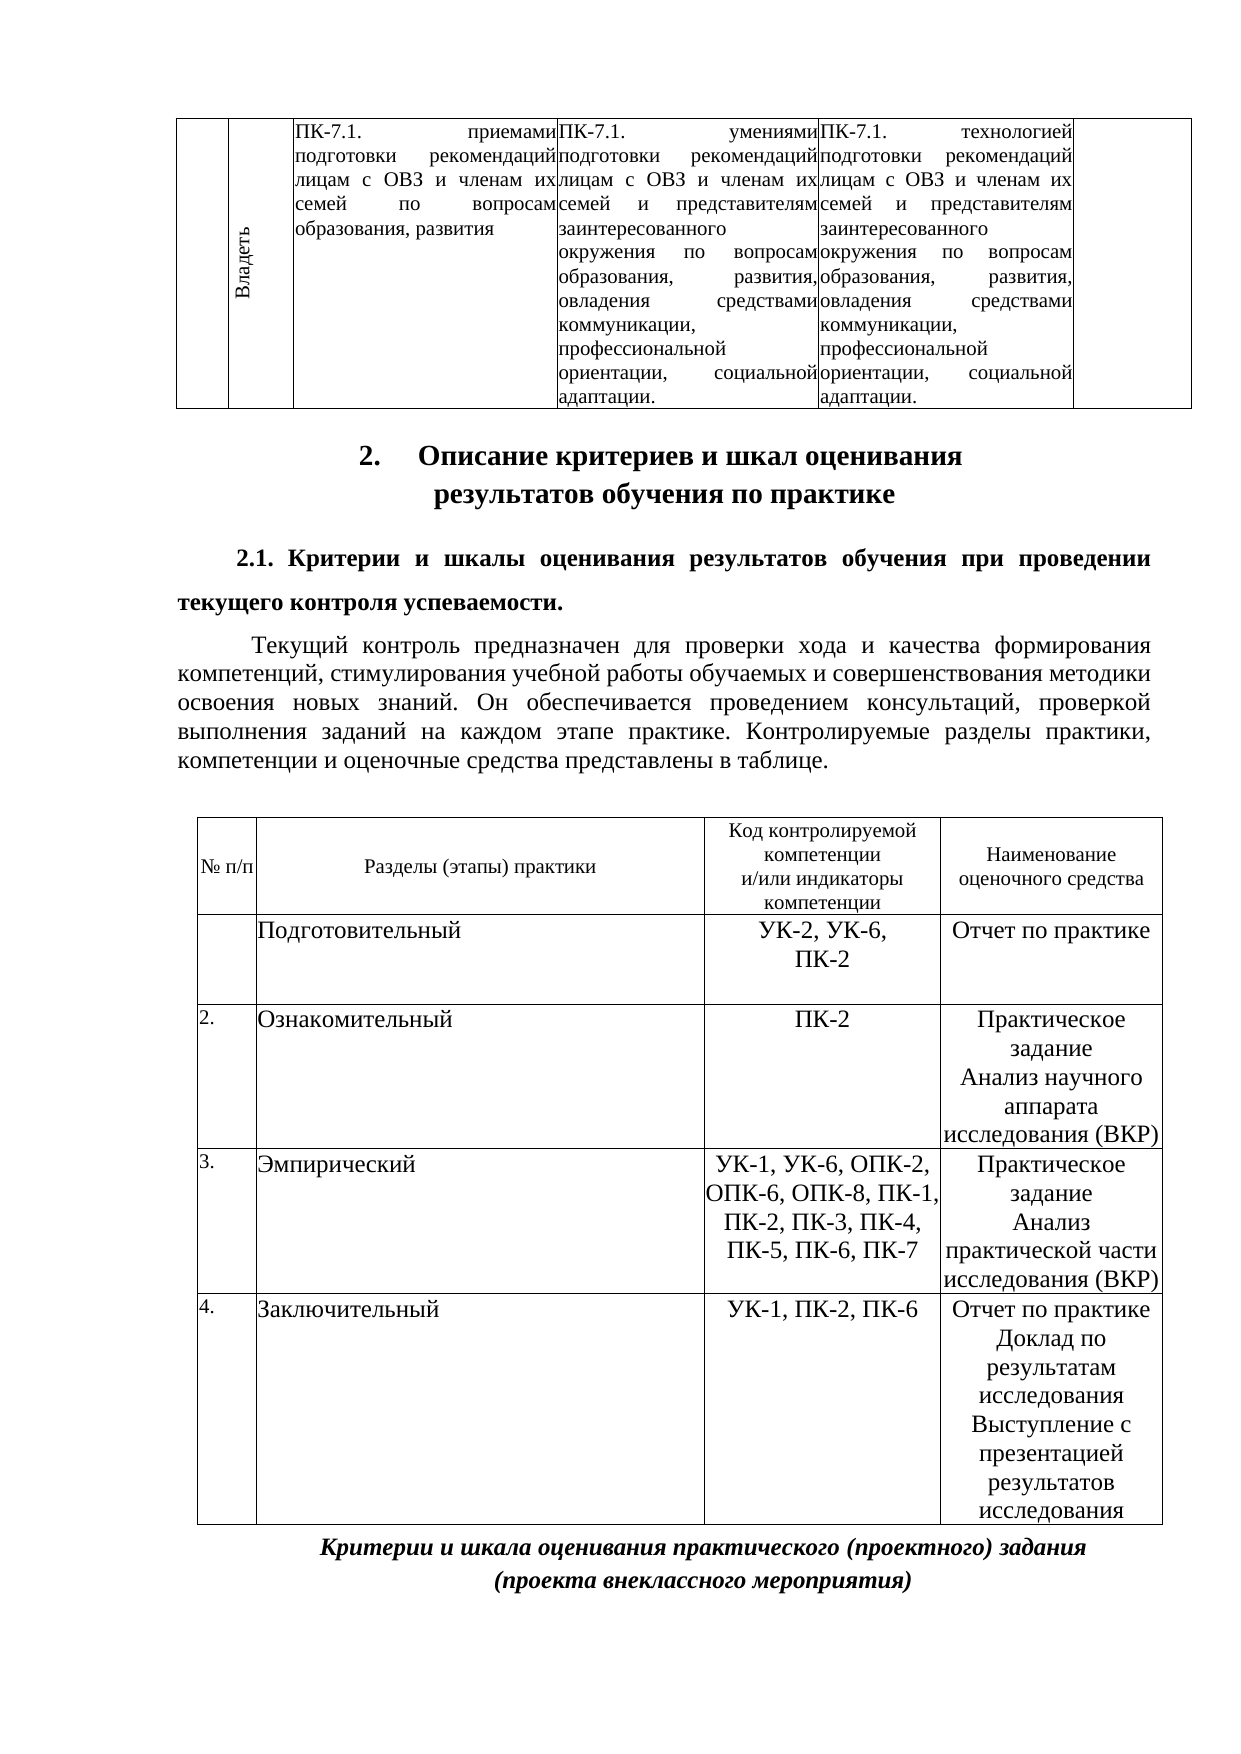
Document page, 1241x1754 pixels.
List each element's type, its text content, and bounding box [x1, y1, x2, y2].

table_cell Отчет по практике Доклад по результатам исследования Выступление с презентацией результатов исследования [941, 1294, 1162, 1524]
table_cell УК-2, УК-6, ПК-2 [705, 915, 940, 1003]
table_cell [198, 1294, 256, 1524]
table_cell Заключительный [257, 1294, 704, 1524]
table_cell ПК-7.1. приемами подготовки рекомендаций лицам с ОВЗ и членам их семей по вопросам образования, развития [294, 119, 557, 408]
text Текущий контроль предназначен для проверки хода и качества формирования компетенций, стимулирования учебной работы обучаемых и совершенствования методики освоения новых знаний. Он обеспечивается проведением консультаций, проверкой выполнения заданий на каждом этапе практике. Контролируемые разделы практики, компетенции и оценочные средства представлены в таблице. [177, 630, 1152, 773]
table_cell Эмпирический [257, 1149, 704, 1293]
table_header Наименование оценочного средства [941, 818, 1162, 914]
table_cell ПК-2 [705, 1005, 940, 1148]
table_cell УК-1, УК-6, ОПК-2, ОПК-6, ОПК-8, ПК-1, ПК-2, ПК-3, ПК-4, ПК-5, ПК-6, ПК-7 [705, 1149, 940, 1293]
table_cell [198, 915, 256, 1003]
table_cell Подготовительный [257, 915, 704, 1003]
table_cell УК-1, ПК-2, ПК-6 [705, 1294, 940, 1524]
table_cell [198, 1149, 256, 1293]
table_cell Практическое задание Анализ практической части исследования (ВКР) [941, 1149, 1162, 1293]
table_header Код контролируемой компетенции и/или индикаторы компетенции [705, 818, 940, 914]
table_cell ПК-7.1. технологией подготовки рекомендаций лицам с ОВЗ и членам их семей и представителям заинтересованного окружения по вопросам образования, развития, овладения средствами коммуникации, профессиональной ориентации, социальной адаптации. [819, 119, 1073, 408]
table_cell Отчет по практике [941, 915, 1162, 1003]
table_header Разделы (этапы) практики [257, 818, 704, 914]
text Критерии и шкала оценивания практического (проектного) задания [302, 1532, 1104, 1561]
table_cell Владеть [229, 119, 293, 408]
table_cell Практическое задание Анализ научного аппарата исследования (ВКР) [941, 1005, 1162, 1148]
text 2.1. Критерии и шкалы оценивания результатов обучения при проведении текущего контроля успеваемости. [177, 543, 1152, 615]
text (проекта внеклассного мероприятия) [302, 1565, 1104, 1594]
table_cell Ознакомительный [257, 1005, 704, 1148]
table_cell ПК-7.1. умениями подготовки рекомендаций лицам с ОВЗ и членам их семей и представителям заинтересованного окружения по вопросам образования, развития, овладения средствами коммуникации, профессиональной ориентации, социальной адаптации. [558, 119, 818, 408]
table_header № п/п [198, 818, 256, 914]
table_cell [198, 1005, 256, 1148]
list Описание критериев и шкал оценивания результатов обучения по практике [177, 438, 1152, 510]
